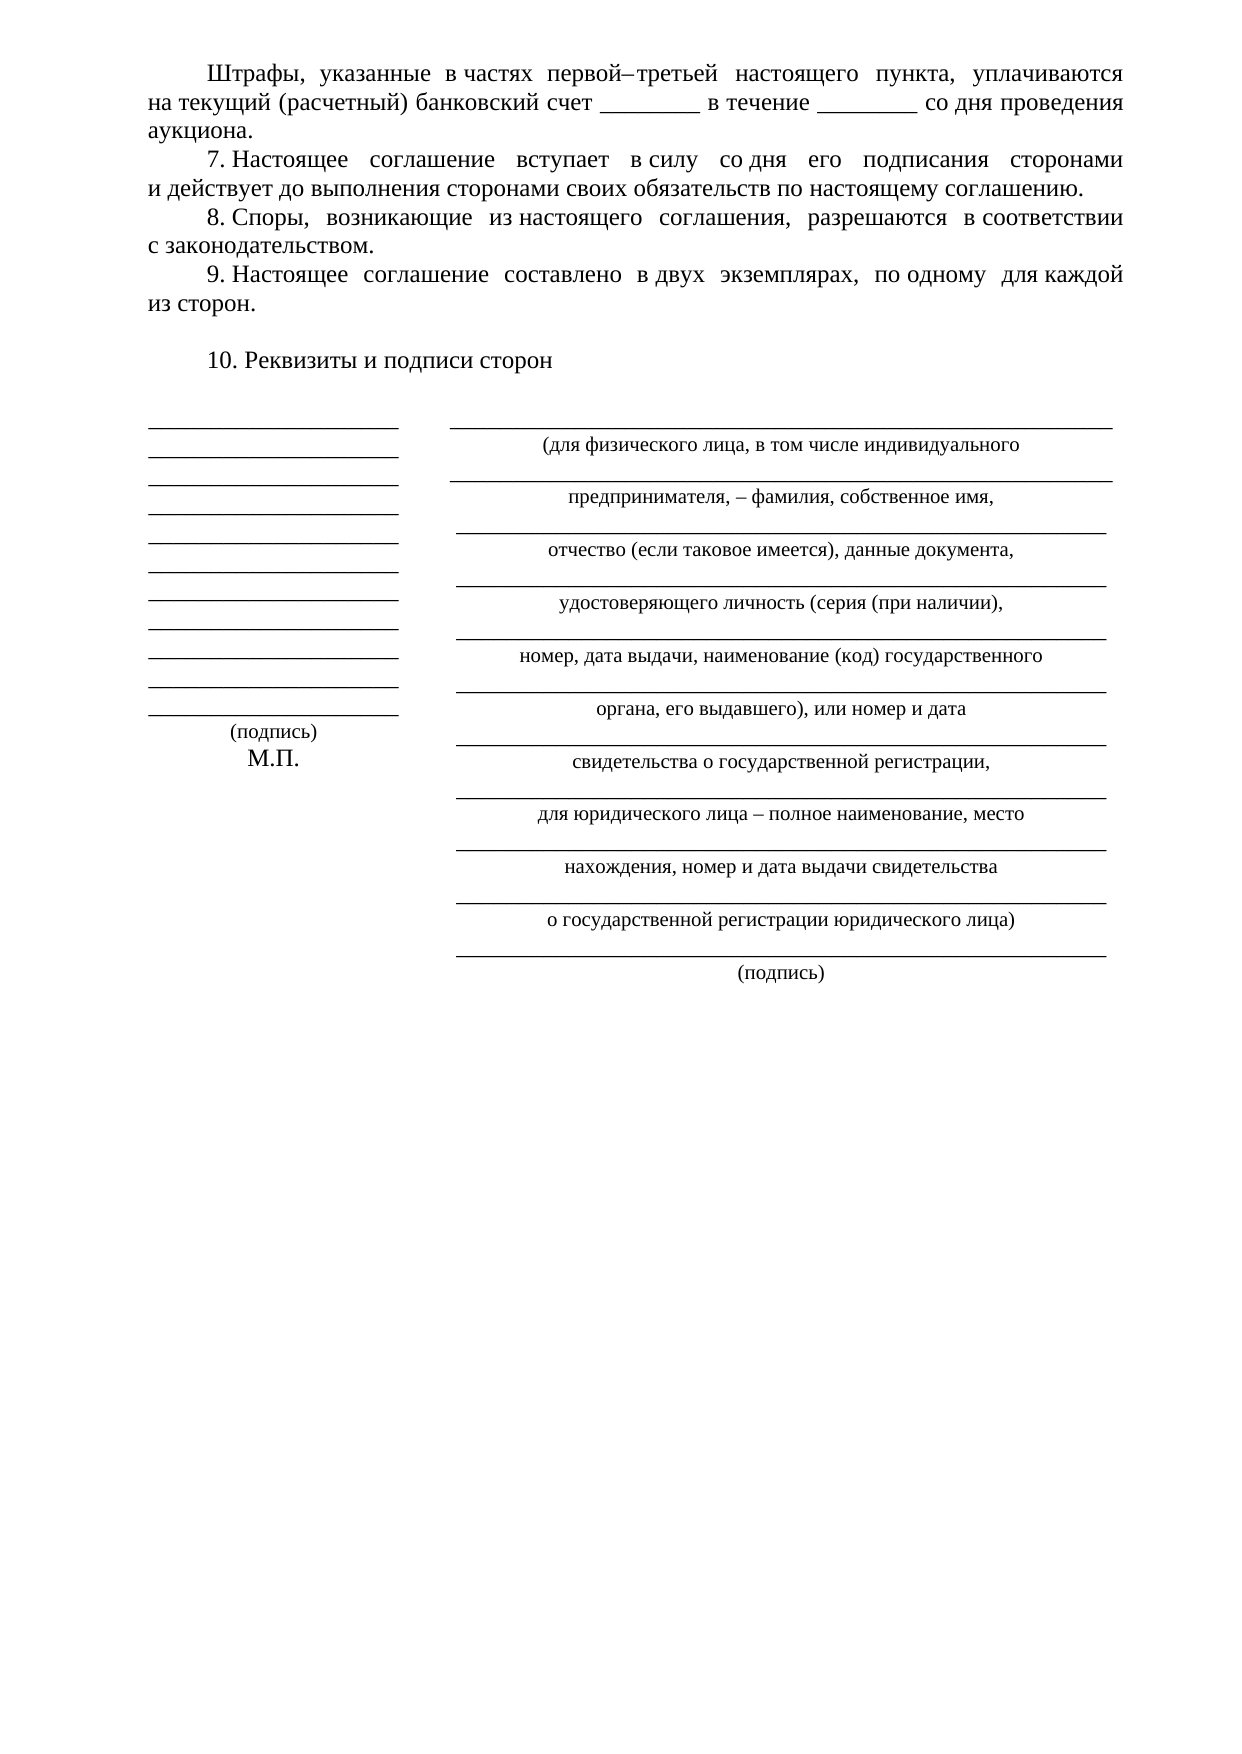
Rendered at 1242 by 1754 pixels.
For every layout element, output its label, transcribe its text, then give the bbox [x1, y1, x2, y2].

text Штрафы, указанные в частях первой–третьей настоящего пункта, уплачиваются на текущий (расчетный) банковский счет ________ в течение ________ со дня проведения аукциона. [148, 58, 1123, 144]
text 7. Настоящее соглашение вступает в силу со дня его подписания сторонами и действует до выполнения сторонами своих обязательств по настоящему соглашению. [148, 144, 1123, 202]
table_header _____________________________________________________ (для физического лица, в том числе индивидуального _____________________________________________________ предпринимателя, – фамилия, собственное имя, ____________________________________________________ отчество (если таковое имеется), данные документа, ____________________________________________________ удостоверяющего личность (серия (при наличии), ____________________________________________________ номер, дата выдачи, наименование (код) государственного ____________________________________________________ органа, его выдавшего), или номер и дата ____________________________________________________ свидетельства о государственной регистрации, ____________________________________________________ для юридического лица – полное наименование, место ____________________________________________________ нахождения, номер и дата выдачи свидетельства ____________________________________________________ о государственной регистрации юридического лица) ____________________________________________________ (подпись) [439, 403, 1123, 984]
text 10. Реквизиты и подписи сторон [148, 345, 1123, 374]
text 9. Настоящее соглашение составлено в двух экземплярах, по одному для каждой из сторон. [148, 259, 1123, 317]
table_header ____________________ ____________________ ____________________ ____________________ ____________________ ____________________ ____________________ ____________________ ____________________ ____________________ ____________________ (подпись) М.П. [148, 403, 438, 984]
text 8. Споры, возникающие из настоящего соглашения, разрешаются в соответствии с законодательством. [148, 202, 1123, 259]
